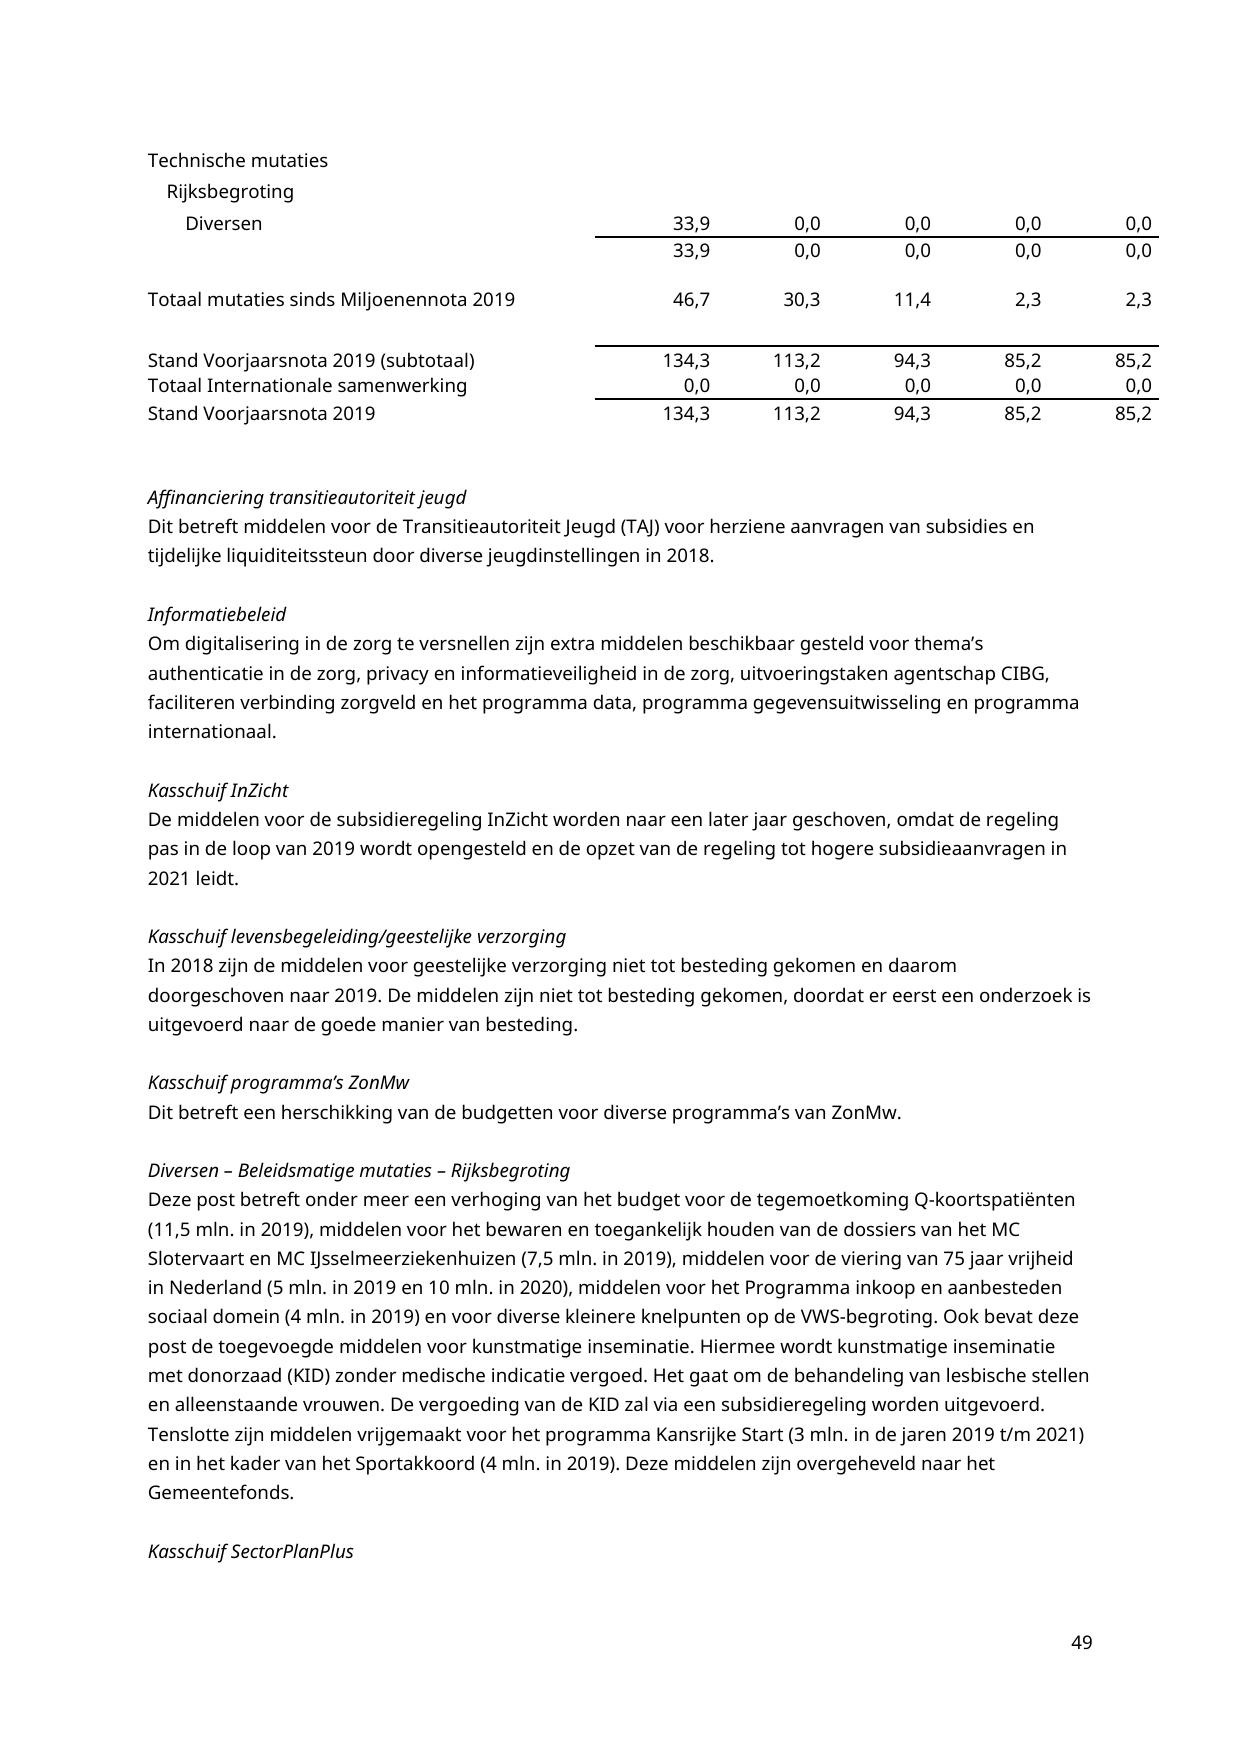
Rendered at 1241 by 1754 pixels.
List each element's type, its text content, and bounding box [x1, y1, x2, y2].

text Diversen – Beleidsmatige mutaties – Rijksbegroting [148, 1157, 1093, 1183]
text Informatiebeleid [148, 601, 1093, 627]
text Affinanciering transitieautoriteit jeugd [148, 484, 1093, 510]
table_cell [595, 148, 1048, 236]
text Kasschuif levensbegeleiding/geestelijke verzorging [148, 923, 1093, 949]
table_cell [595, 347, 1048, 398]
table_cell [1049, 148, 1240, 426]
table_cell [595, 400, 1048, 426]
text Kasschuif InZicht [148, 777, 1093, 802]
text Dit betreft een herschikking van de budgetten voor diverse programma’s van ZonMw. [148, 1099, 1093, 1124]
text Om digitalisering in de zorg te versnellen zijn extra middelen beschikbaar gesteld voor thema’s authenticatie in de zorg, privacy en informatieveiligheid in de zorg, uitvoeringstaken agentschap CIBG, faciliteren verbinding zorgveld en het programma data, programma gegevensuitwisseling en programma internationaal. [148, 631, 1093, 744]
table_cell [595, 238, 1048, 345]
text De middelen voor de subsidieregeling InZicht worden naar een later jaar geschoven, omdat de regeling pas in de loop van 2019 wordt opengesteld en de opzet van de regeling tot hogere subsidieaanvragen in 2021 leidt. [148, 806, 1093, 890]
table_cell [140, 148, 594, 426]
text Kasschuif programma’s ZonMw [148, 1070, 1093, 1095]
text In 2018 zijn de middelen voor geestelijke verzorging niet tot besteding gekomen en daarom doorgeschoven naar 2019. De middelen zijn niet tot besteding gekomen, doordat er eerst een onderzoek is uitgevoerd naar de goede manier van besteding. [148, 953, 1093, 1037]
text Dit betreft middelen voor de Transitieautoriteit Jeugd (TAJ) voor herziene aanvragen van subsidies en tijdelijke liquiditeitssteun door diverse jeugdinstellingen in 2018. [148, 513, 1093, 568]
text Deze post betreft onder meer een verhoging van het budget voor de tegemoetkoming Q-koortspatiënten (11,5 mln. in 2019), middelen voor het bewaren en toegankelijk houden van de dossiers van het MC Slotervaart en MC IJsselmeerziekenhuizen (7,5 mln. in 2019), middelen voor de viering van 75 jaar vrijheid in Nederland (5 mln. in 2019 en 10 mln. in 2020), middelen voor het Programma inkoop en aanbesteden sociaal domein (4 mln. in 2019) en voor diverse kleinere knelpunten op de VWS-begroting. Ook bevat deze post de toegevoegde middelen voor kunstmatige inseminatie. Hiermee wordt kunstmatige inseminatie met donorzaad (KID) zonder medische indicatie vergoed. Het gaat om de behandeling van lesbische stellen en alleenstaande vrouwen. De vergoeding van de KID zal via een subsidieregeling worden uitgevoerd. Tenslotte zijn middelen vrijgemaakt voor het programma Kansrijke Start (3 mln. in de jaren 2019 t/m 2021) en in het kader van het Sportakkoord (4 mln. in 2019). Deze middelen zijn overgeheveld naar het Gemeentefonds. [148, 1187, 1093, 1505]
text Kasschuif SectorPlanPlus [148, 1509, 1093, 1563]
